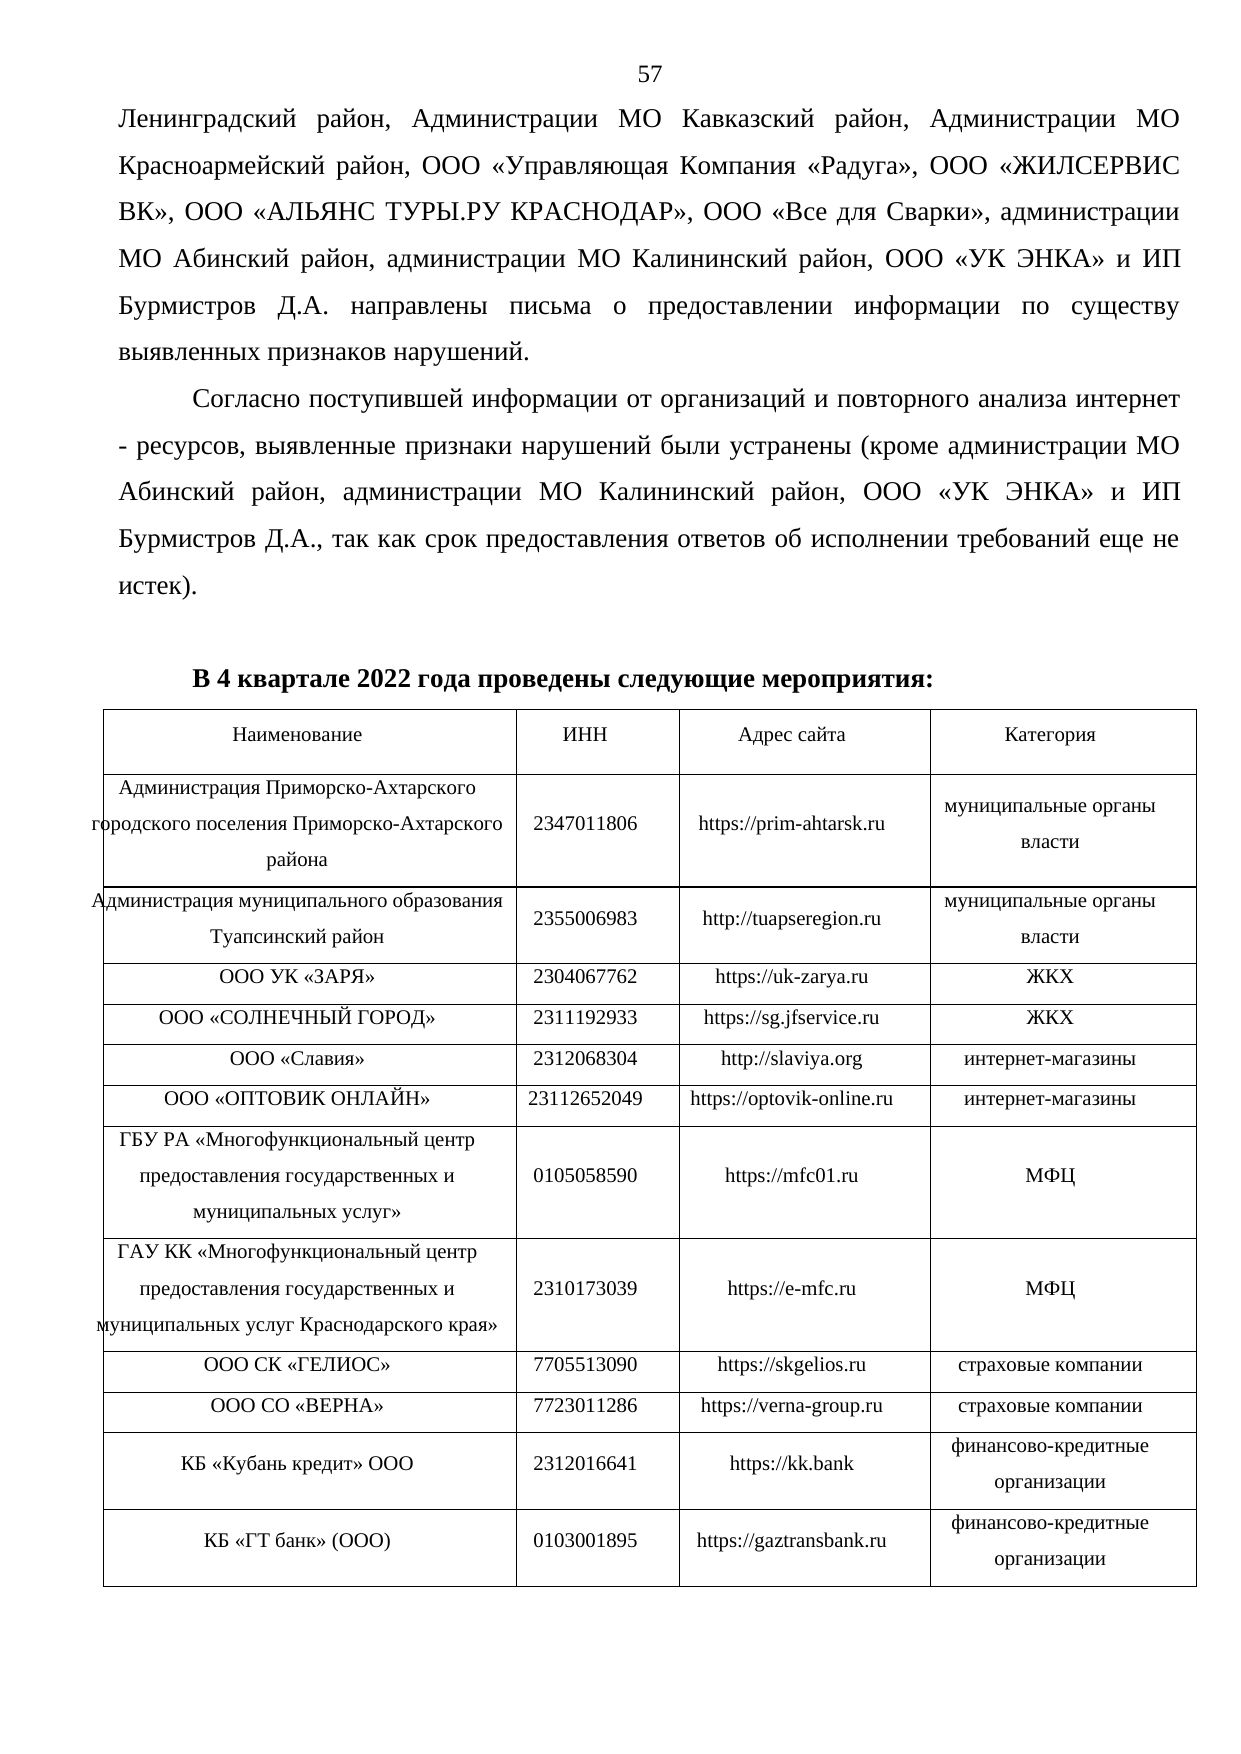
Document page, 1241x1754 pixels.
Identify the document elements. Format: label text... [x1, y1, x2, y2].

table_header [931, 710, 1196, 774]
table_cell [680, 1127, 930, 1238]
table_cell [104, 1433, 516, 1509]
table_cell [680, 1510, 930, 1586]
text В 4 квартале 2022 года проведены следующие мероприятия: [192, 662, 1181, 693]
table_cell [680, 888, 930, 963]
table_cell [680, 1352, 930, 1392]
text Согласно поступившей информации от организаций и повторного анализа интернет - ресурсов, выявленные признаки нарушений были устранены (кроме администрации МО Абинский район, администрации МО Калининский район, ООО «УК ЭНКА» и ИП Бурмистров Д.А., так как срок предоставления ответов об исполнении требований еще не истек). [118, 382, 1181, 600]
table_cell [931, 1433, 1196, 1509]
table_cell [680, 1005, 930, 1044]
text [118, 102, 1181, 367]
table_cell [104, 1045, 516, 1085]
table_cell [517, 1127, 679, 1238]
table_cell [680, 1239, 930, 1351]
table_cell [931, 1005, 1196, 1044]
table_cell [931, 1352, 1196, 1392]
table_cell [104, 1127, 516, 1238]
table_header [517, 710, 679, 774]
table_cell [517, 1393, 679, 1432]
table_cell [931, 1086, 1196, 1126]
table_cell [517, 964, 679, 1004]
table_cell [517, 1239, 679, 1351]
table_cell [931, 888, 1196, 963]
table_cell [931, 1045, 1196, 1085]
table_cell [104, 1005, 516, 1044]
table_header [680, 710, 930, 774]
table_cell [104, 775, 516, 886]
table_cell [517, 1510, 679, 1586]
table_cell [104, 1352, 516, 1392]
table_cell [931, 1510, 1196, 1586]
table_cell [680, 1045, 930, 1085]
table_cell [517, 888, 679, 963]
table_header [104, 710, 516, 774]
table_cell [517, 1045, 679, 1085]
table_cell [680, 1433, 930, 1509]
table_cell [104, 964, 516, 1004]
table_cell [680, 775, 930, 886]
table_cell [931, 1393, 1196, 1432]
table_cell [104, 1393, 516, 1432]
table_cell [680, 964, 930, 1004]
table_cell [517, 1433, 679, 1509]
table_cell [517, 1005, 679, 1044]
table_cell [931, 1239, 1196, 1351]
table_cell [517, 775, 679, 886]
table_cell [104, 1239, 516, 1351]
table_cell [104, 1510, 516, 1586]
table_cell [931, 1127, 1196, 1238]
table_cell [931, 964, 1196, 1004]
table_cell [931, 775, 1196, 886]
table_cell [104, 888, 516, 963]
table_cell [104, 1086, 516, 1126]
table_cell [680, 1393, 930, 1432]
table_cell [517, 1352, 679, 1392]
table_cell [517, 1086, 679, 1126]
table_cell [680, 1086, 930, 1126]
